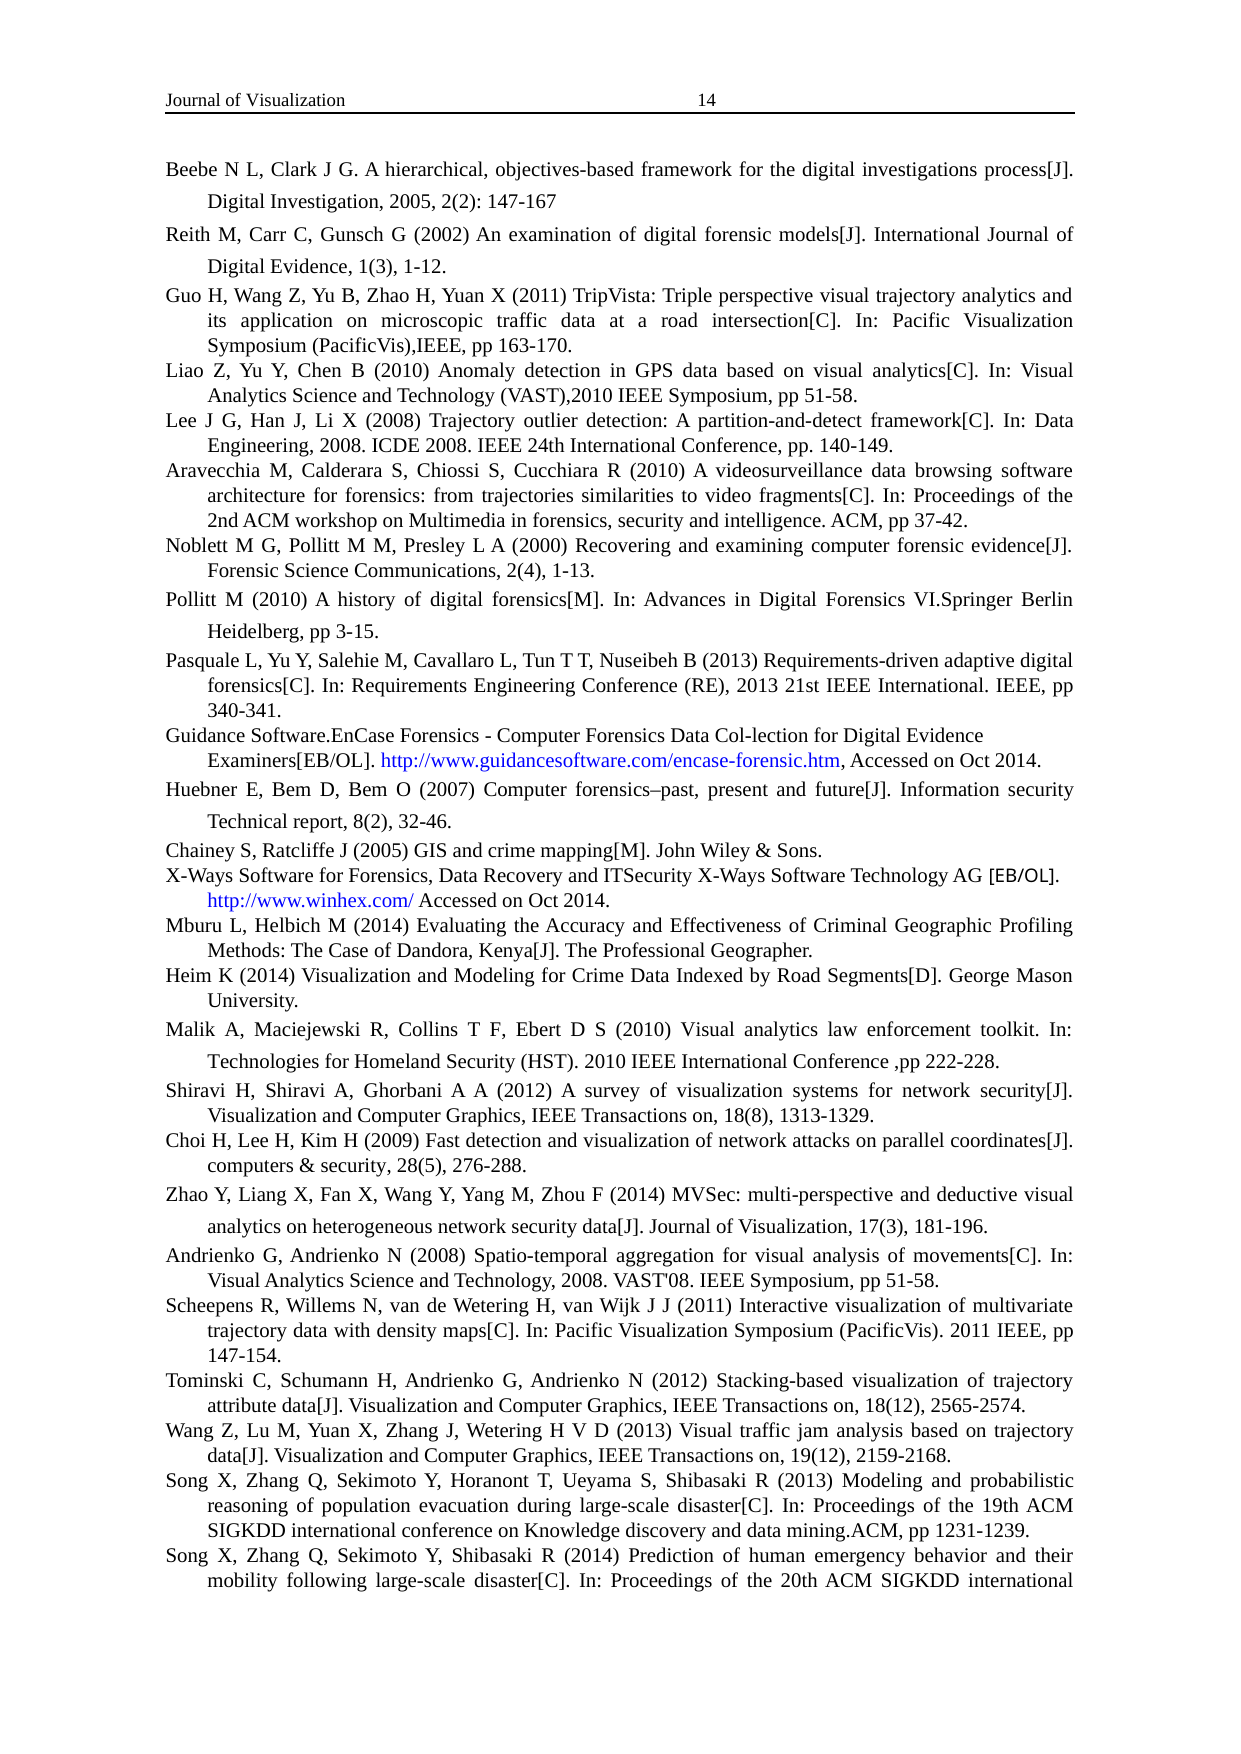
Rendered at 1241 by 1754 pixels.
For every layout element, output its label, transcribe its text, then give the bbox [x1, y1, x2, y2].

text Reith M, Carr C, Gunsch G (2002) An examination of digital forensic models[J]. International Journal of Digital Evidence, 1(3), 1-12. [165, 218, 1075, 283]
text Noblett M G, Pollitt M M, Presley L A (2000) Recovering and examining computer forensic evidence[J]. Forensic Science Communications, 2(4), 1-13. [165, 533, 1075, 583]
text Guo H, Wang Z, Yu B, Zhao H, Yuan X (2011) TripVista: Triple perspective visual trajectory analytics and its application on microscopic traffic data at a road intersection[C]. In: Pacific Visualization Symposium (PacificVis),IEEE, pp 163-170. [165, 283, 1075, 358]
text Guidance Software.EnCase Forensics - Computer Forensics Data Col-lection for Digital Evidence Examiners[EB/OL]. http://www.guidancesoftware.com/encase-forensic.htm, Accessed on Oct 2014. [165, 723, 1075, 773]
text X-Ways Software for Forensics, Data Recovery and ITSecurity X-Ways Software Technology AG [EB/OL]. http://www.winhex.com/ Accessed on Oct 2014. [165, 863, 1075, 913]
text Lee J G, Han J, Li X (2008) Trajectory outlier detection: A partition-and-detect framework[C]. In: Data Engineering, 2008. ICDE 2008. IEEE 24th International Conference, pp. 140-149. [165, 408, 1075, 458]
text Huebner E, Bem D, Bem O (2007) Computer forensics–past, present and future[J]. Information security Technical report, 8(2), 32-46. [165, 773, 1075, 838]
text Andrienko G, Andrienko N (2008) Spatio-temporal aggregation for visual analysis of movements[C]. In: Visual Analytics Science and Technology, 2008. VAST'08. IEEE Symposium, pp 51-58. [165, 1243, 1075, 1293]
text Scheepens R, Willems N, van de Wetering H, van Wijk J J (2011) Interactive visualization of multivariate trajectory data with density maps[C]. In: Pacific Visualization Symposium (PacificVis). 2011 IEEE, pp 147-154. [165, 1293, 1075, 1368]
text Heim K (2014) Visualization and Modeling for Crime Data Indexed by Road Segments[D]. George Mason University. [165, 963, 1075, 1013]
text Wang Z, Lu M, Yuan X, Zhang J, Wetering H V D (2013) Visual traffic jam analysis based on trajectory data[J]. Visualization and Computer Graphics, IEEE Transactions on, 19(12), 2159-2168. [165, 1418, 1075, 1468]
text Liao Z, Yu Y, Chen B (2010) Anomaly detection in GPS data based on visual analytics[C]. In: Visual Analytics Science and Technology (VAST),2010 IEEE Symposium, pp 51-58. [165, 358, 1075, 408]
text Mburu L, Helbich M (2014) Evaluating the Accuracy and Effectiveness of Criminal Geographic Profiling Methods: The Case of Dandora, Kenya[J]. The Professional Geographer. [165, 913, 1075, 963]
text Zhao Y, Liang X, Fan X, Wang Y, Yang M, Zhou F (2014) MVSec: multi-perspective and deductive visual analytics on heterogeneous network security data[J]. Journal of Visualization, 17(3), 181-196. [165, 1178, 1075, 1243]
text Chainey S, Ratcliffe J (2005) GIS and crime mapping[M]. John Wiley & Sons. [165, 838, 1075, 863]
text Song X, Zhang Q, Sekimoto Y, Horanont T, Ueyama S, Shibasaki R (2013) Modeling and probabilistic reasoning of population evacuation during large-scale disaster[C]. In: Proceedings of the 19th ACM SIGKDD international conference on Knowledge discovery and data mining.ACM, pp 1231-1239. [165, 1468, 1075, 1543]
list Malik A, Maciejewski R, Collins T F, Ebert D S (2010) Visual analytics law enforcement toolkit. In: Technologies for Homeland Security (HST). 2010 IEEE International Conference ,pp 222-228. [165, 1013, 1075, 1078]
text Shiravi H, Shiravi A, Ghorbani A A (2012) A survey of visualization systems for network security[J]. Visualization and Computer Graphics, IEEE Transactions on, 18(8), 1313-1329. [165, 1078, 1075, 1128]
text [165, 1543, 1075, 1593]
text Aravecchia M, Calderara S, Chiossi S, Cucchiara R (2010) A videosurveillance data browsing software architecture for forensics: from trajectories similarities to video fragments[C]. In: Proceedings of the 2nd ACM workshop on Multimedia in forensics, security and intelligence. ACM, pp 37-42. [165, 458, 1075, 533]
text Pasquale L, Yu Y, Salehie M, Cavallaro L, Tun T T, Nuseibeh B (2013) Requirements-driven adaptive digital forensics[C]. In: Requirements Engineering Conference (RE), 2013 21st IEEE International. IEEE, pp 340-341. [165, 648, 1075, 723]
text Choi H, Lee H, Kim H (2009) Fast detection and visualization of network attacks on parallel coordinates[J]. computers & security, 28(5), 276-288. [165, 1128, 1075, 1178]
text Beebe N L, Clark J G. A hierarchical, objectives-based framework for the digital investigations process[J]. Digital Investigation, 2005, 2(2): 147-167 [165, 153, 1075, 218]
text Tominski C, Schumann H, Andrienko G, Andrienko N (2012) Stacking-based visualization of trajectory attribute data[J]. Visualization and Computer Graphics, IEEE Transactions on, 18(12), 2565-2574. [165, 1368, 1075, 1418]
text Pollitt M (2010) A history of digital forensics[M]. In: Advances in Digital Forensics VI.Springer Berlin Heidelberg, pp 3-15. [165, 583, 1075, 648]
